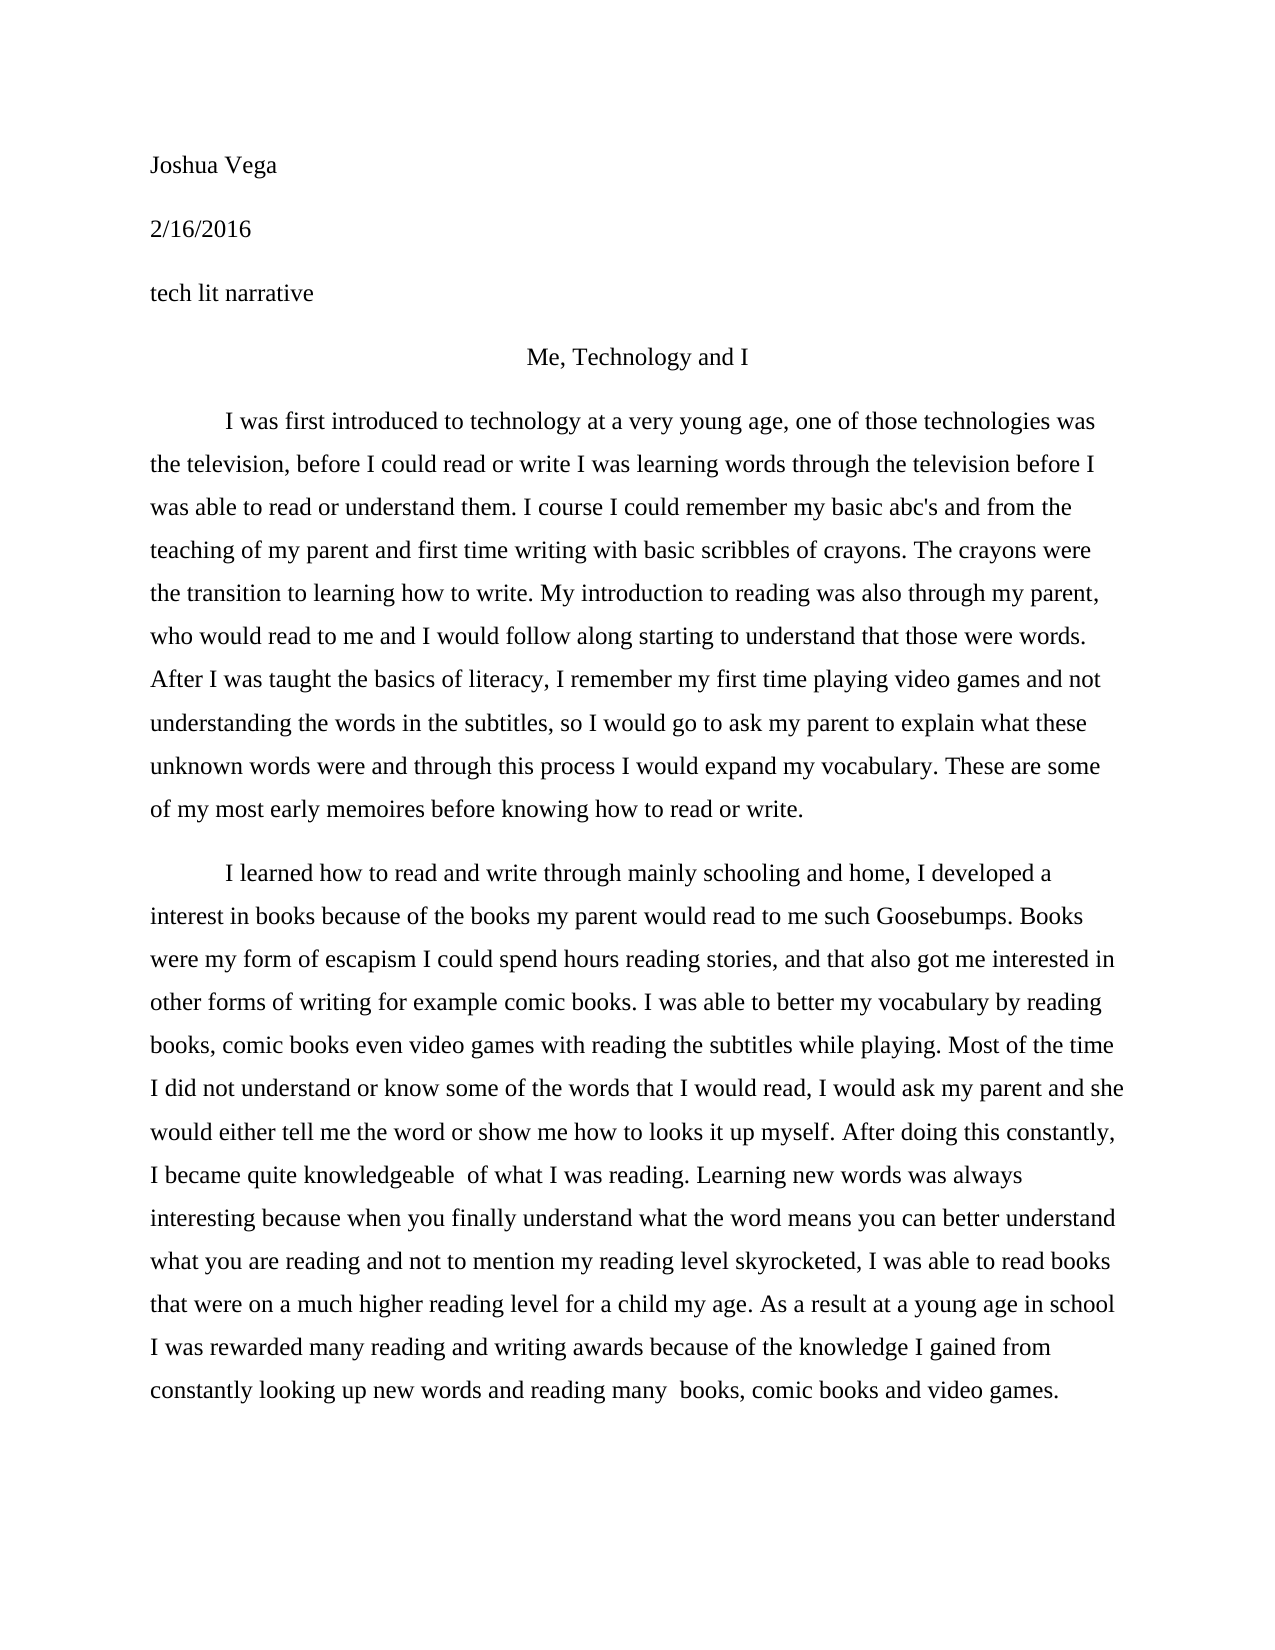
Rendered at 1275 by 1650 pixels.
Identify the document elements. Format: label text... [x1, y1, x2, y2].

text Joshua Vega [150, 150, 1125, 179]
text Me, Technology and I [150, 342, 1125, 371]
text I learned how to read and write through mainly schooling and home, I developed a interest in books because of the books my parent would read to me such Goosebumps. Books were my form of escapism I could spend hours reading stories, and that also got me interested in other forms of writing for example comic books. I was able to better my vocabulary by reading books, comic books even video games with reading the subtitles while playing. Most of the time I did not understand or know some of the words that I would read, I would ask my parent and she would either tell me the word or show me how to looks it up myself. After doing this constantly, I became quite knowledgeable of what I was reading. Learning new words was always interesting because when you finally understand what the word means you can better understand what you are reading and not to mention my reading level skyrocketed, I was able to read books that were on a much higher reading level for a child my age. As a result at a young age in school I was rewarded many reading and writing awards because of the knowledge I gained from constantly looking up new words and reading many books, comic books and video games. [150, 858, 1125, 1404]
text 2/16/2016 [150, 214, 1125, 243]
text I was first introduced to technology at a very young age, one of those technologies was the television, before I could read or write I was learning words through the television before I was able to read or understand them. I course I could remember my basic abc's and from the teaching of my parent and first time writing with basic scribbles of crayons. The crayons were the transition to learning how to write. My introduction to reading was also through my parent, who would read to me and I would follow along starting to understand that those were words. After I was taught the basics of literacy, I remember my first time playing video games and not understanding the words in the subtitles, so I would go to ask my parent to explain what these unknown words were and through this process I would expand my vocabulary. These are some of my most early memoires before knowing how to read or write. [150, 406, 1125, 823]
text tech lit narrative [150, 278, 1125, 307]
